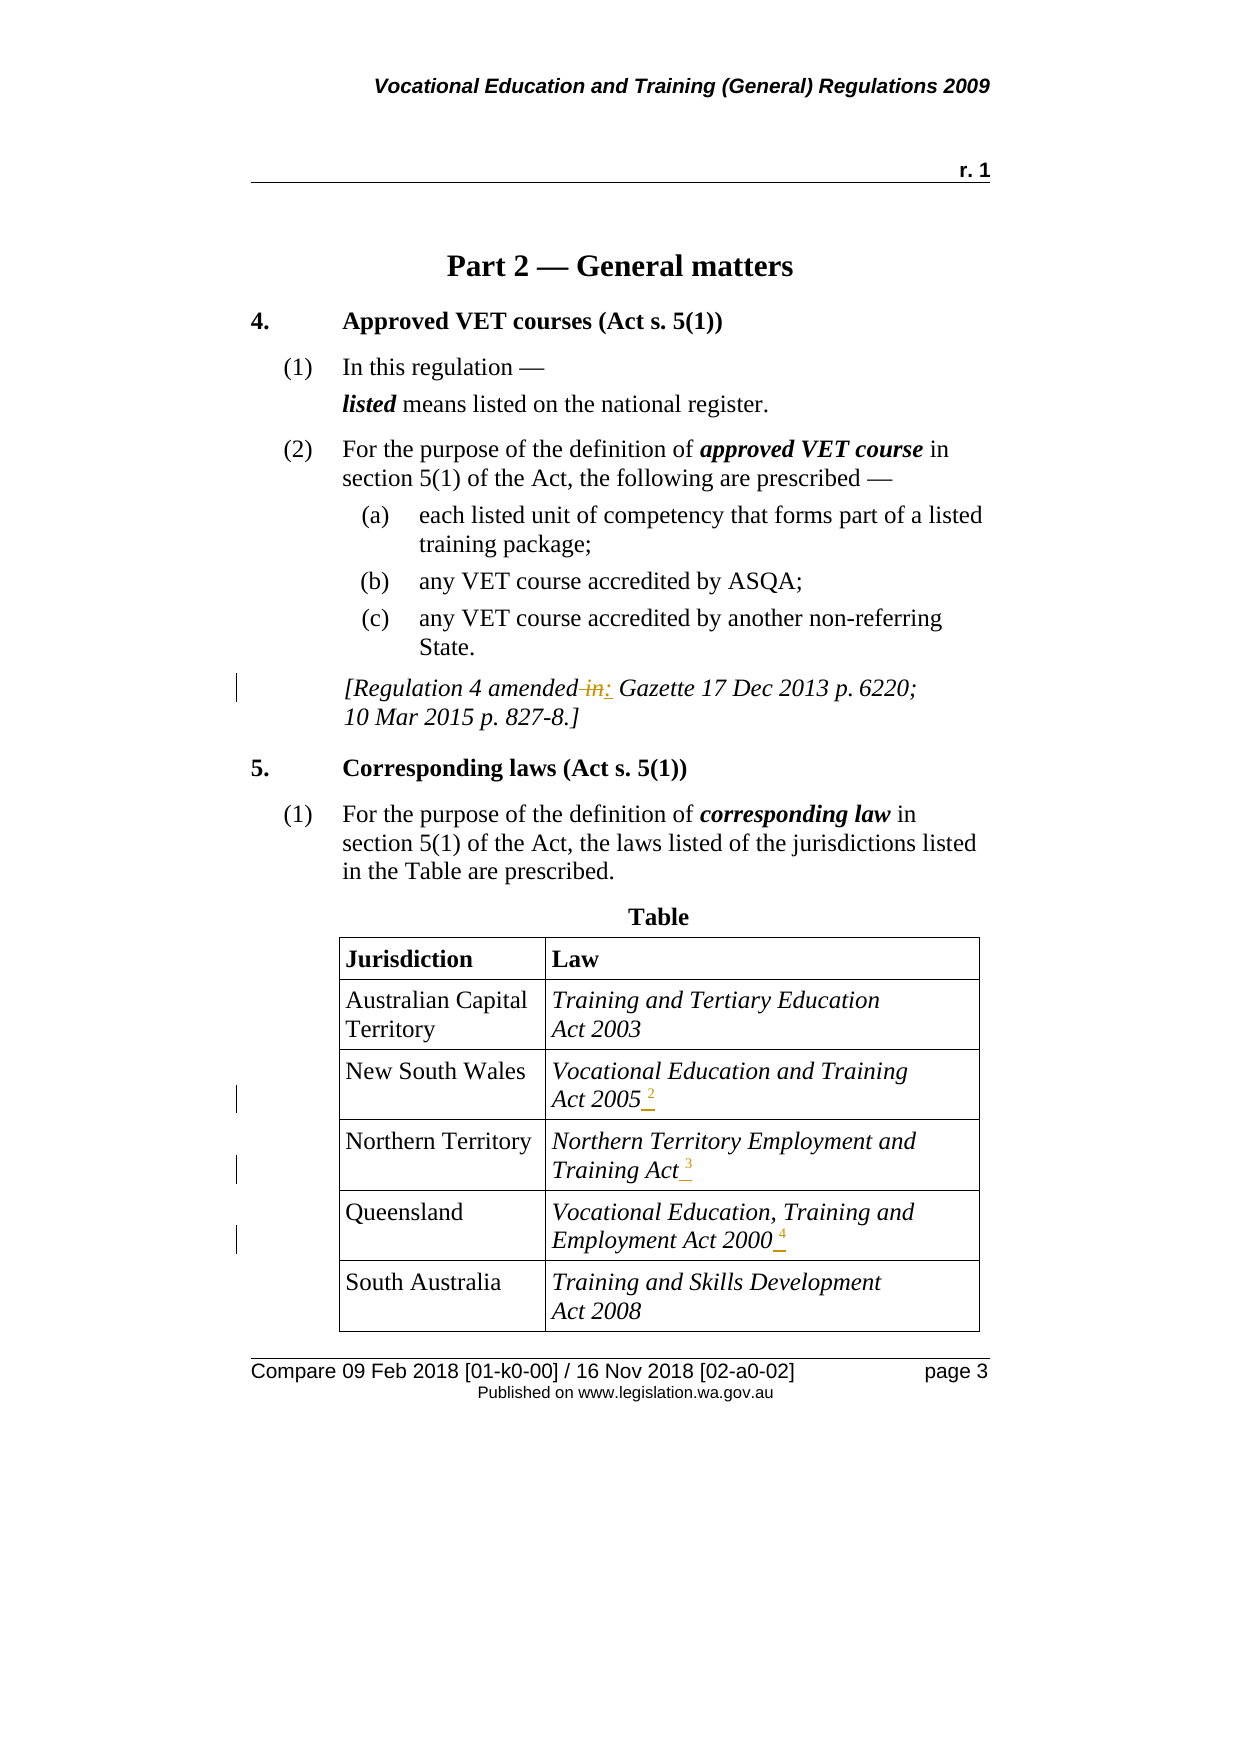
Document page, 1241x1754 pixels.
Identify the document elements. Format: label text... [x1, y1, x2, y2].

subtitle 5. Corresponding laws (Act s. 5(1)) [251, 753, 990, 782]
table_cell [340, 1120, 545, 1190]
text [Regulation 4 amended Gazette 17 Dec 2013 p. 6220; 10 Mar 2015 p. 827-8.] [251, 673, 990, 731]
text (a) each listed unit of competency that forms part of a listed training package; [251, 500, 990, 558]
subtitle 4. Approved VET courses (Act s. 5(1)) [251, 306, 990, 335]
table_cell [340, 1191, 545, 1260]
subtitle Table [342, 902, 975, 931]
table_cell Training and Tertiary Education Act 2003 [546, 980, 979, 1049]
text (1) For the purpose of the definition of corresponding law in section 5(1) of the Act, the laws listed of the jurisdictions listed in the Table are prescribed. [251, 799, 990, 885]
table_cell Vocational Education and Training Act 2005 [546, 1050, 979, 1119]
table_header Jurisdiction [340, 938, 545, 978]
subtitle Part 2 — General matters [251, 247, 990, 283]
text (b) any VET course accredited by ASQA; [251, 566, 990, 595]
table_cell Employment and Training Act [546, 1120, 979, 1190]
table_cell Vocational Education, Training and Employment Act 2000 [546, 1191, 979, 1260]
table_cell [340, 980, 545, 1049]
text (c) any VET course accredited by another non-referring State. [251, 603, 990, 661]
text (1) In this regulation — [251, 352, 990, 381]
table_cell Training and Skills Development Act 2008 [546, 1261, 979, 1331]
table_cell [340, 1261, 545, 1331]
text (2) For the purpose of the definition of approved VET course in section 5(1) of the Act, the following are prescribed — [251, 434, 990, 492]
text listed means listed on the national register. [251, 389, 990, 418]
table_cell [340, 1050, 545, 1119]
table_header Law [546, 938, 979, 978]
